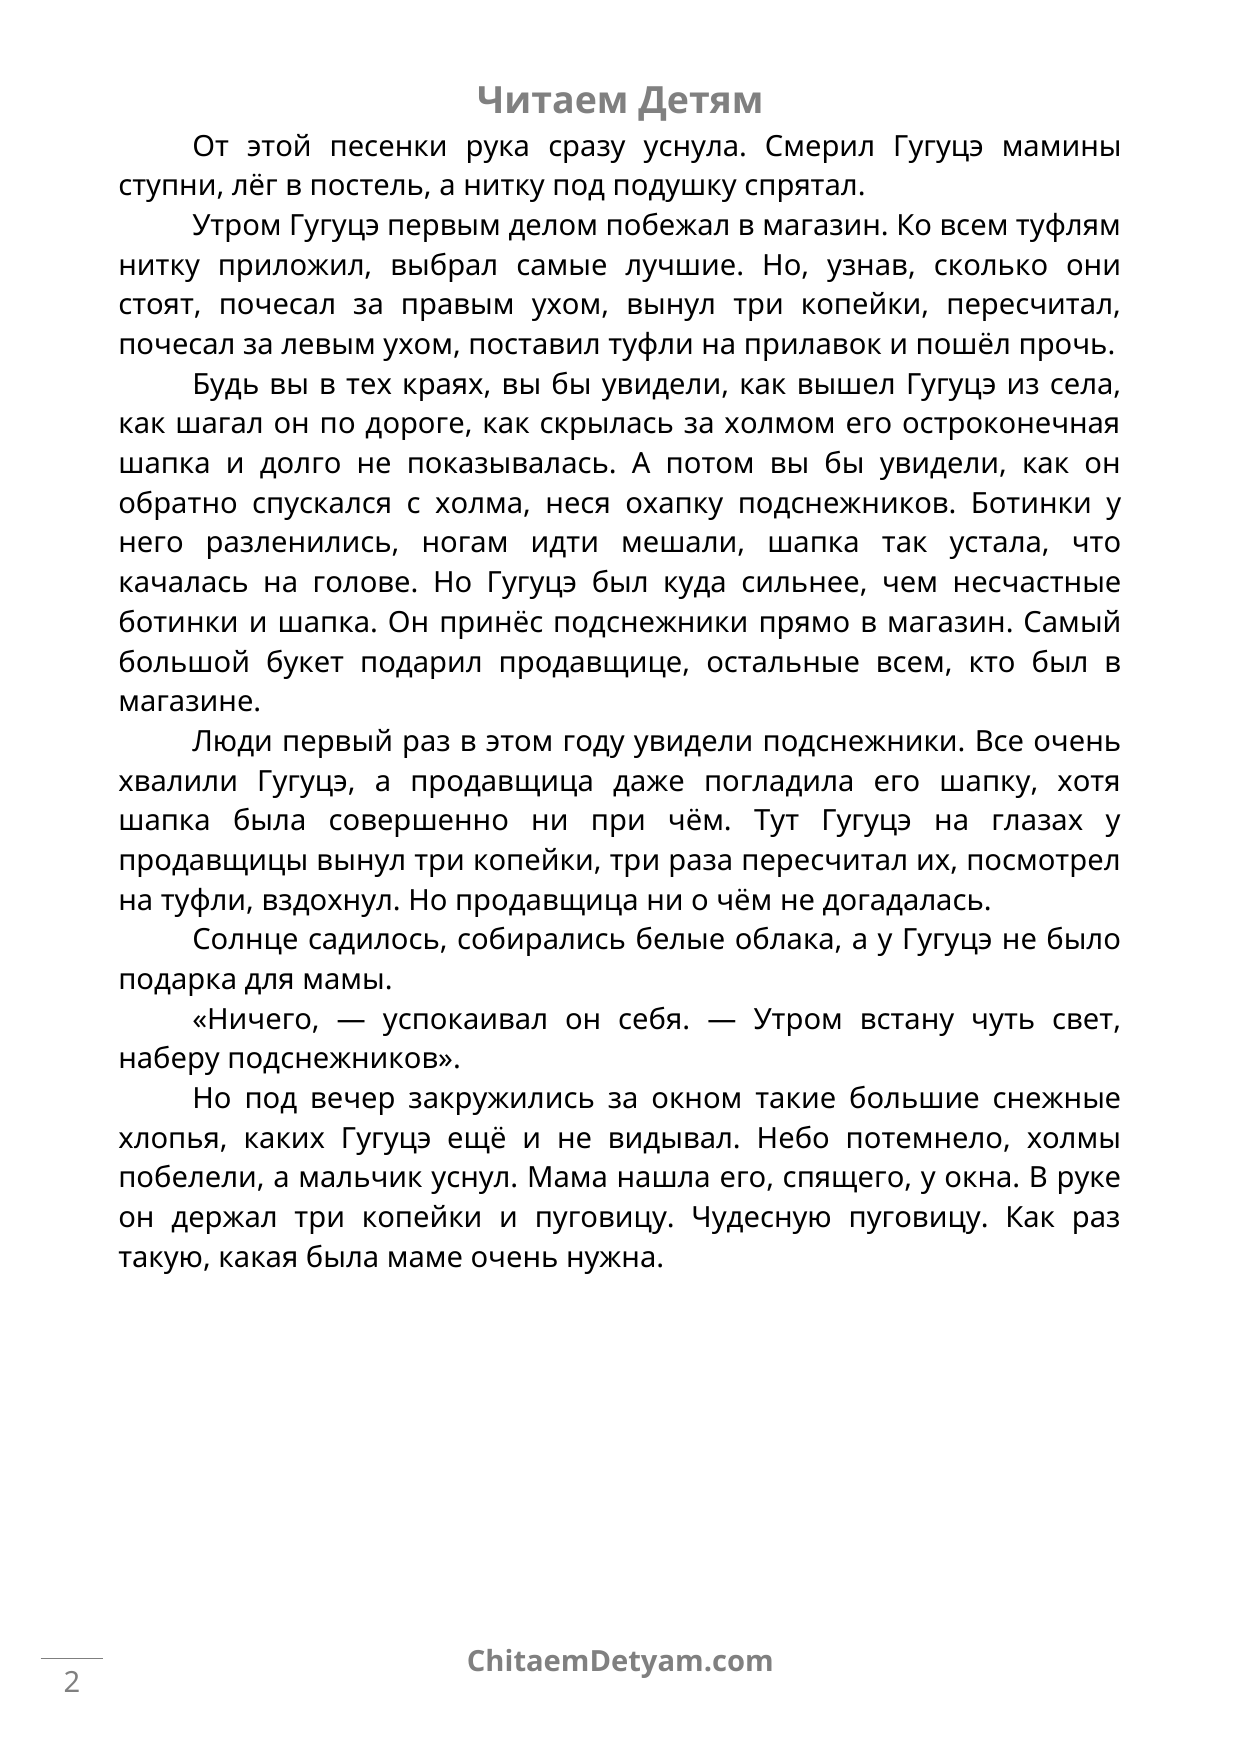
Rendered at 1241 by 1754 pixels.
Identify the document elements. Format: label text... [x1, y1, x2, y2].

text Будь вы в тех краях, вы бы увидели, как вышел Гугуцэ из села, как шагал он по дороге, как скрылась за холмом его остроконечная шапка и долго не показывалась. А потом вы бы увидели, как он обратно спускался с холма, неся охапку подснежников. Ботинки у него разленились, ногам идти мешали, шапка так устала, что качалась на голове. Но Гугуцэ был куда сильнее, чем несчастные ботинки и шапка. Он принёс подснежники прямо в магазин. Самый большой букет подарил продавщице, остальные всем, кто был в магазине. [118, 363, 1122, 720]
text Солнце садилось, собирались белые облака, а у Гугуцэ не было подарка для мамы. [118, 919, 1122, 998]
text Утром Гугуцэ первым делом побежал в магазин. Ко всем туфлям нитку приложил, выбрал самые лучшие. Но, узнав, сколько они стоят, почесал за правым ухом, вынул три копейки, пересчитал, почесал за левым ухом, поставил туфли на прилавок и пошёл прочь. [118, 204, 1122, 363]
text «Ничего, — успокаивал он себя. — Утром встану чуть свет, наберу подснежников». [118, 998, 1122, 1077]
text От этой песенки рука сразу уснула. Смерил Гугуцэ мамины ступни, лёг в постель, а нитку под подушку спрятал. [118, 125, 1122, 204]
text Люди первый раз в этом году увидели подснежники. Все очень хвалили Гугуцэ, а продавщица даже погладила его шапку, хотя шапка была совершенно ни при чём. Тут Гугуцэ на глазах у продавщицы вынул три копейки, три раза пересчитал их, посмотрел на туфли, вздохнул. Но продавщица ни о чём не догадалась. [118, 720, 1122, 919]
text Но под вечер закружились за окном такие большие снежные хлопья, каких Гугуцэ ещё и не видывал. Небо потемнело, холмы побелели, а мальчик уснул. Мама нашла его, спящего, у окна. В руке он держал три копейки и пуговицу. Чудесную пуговицу. Как раз такую, какая была маме очень нужна. [118, 1077, 1122, 1276]
